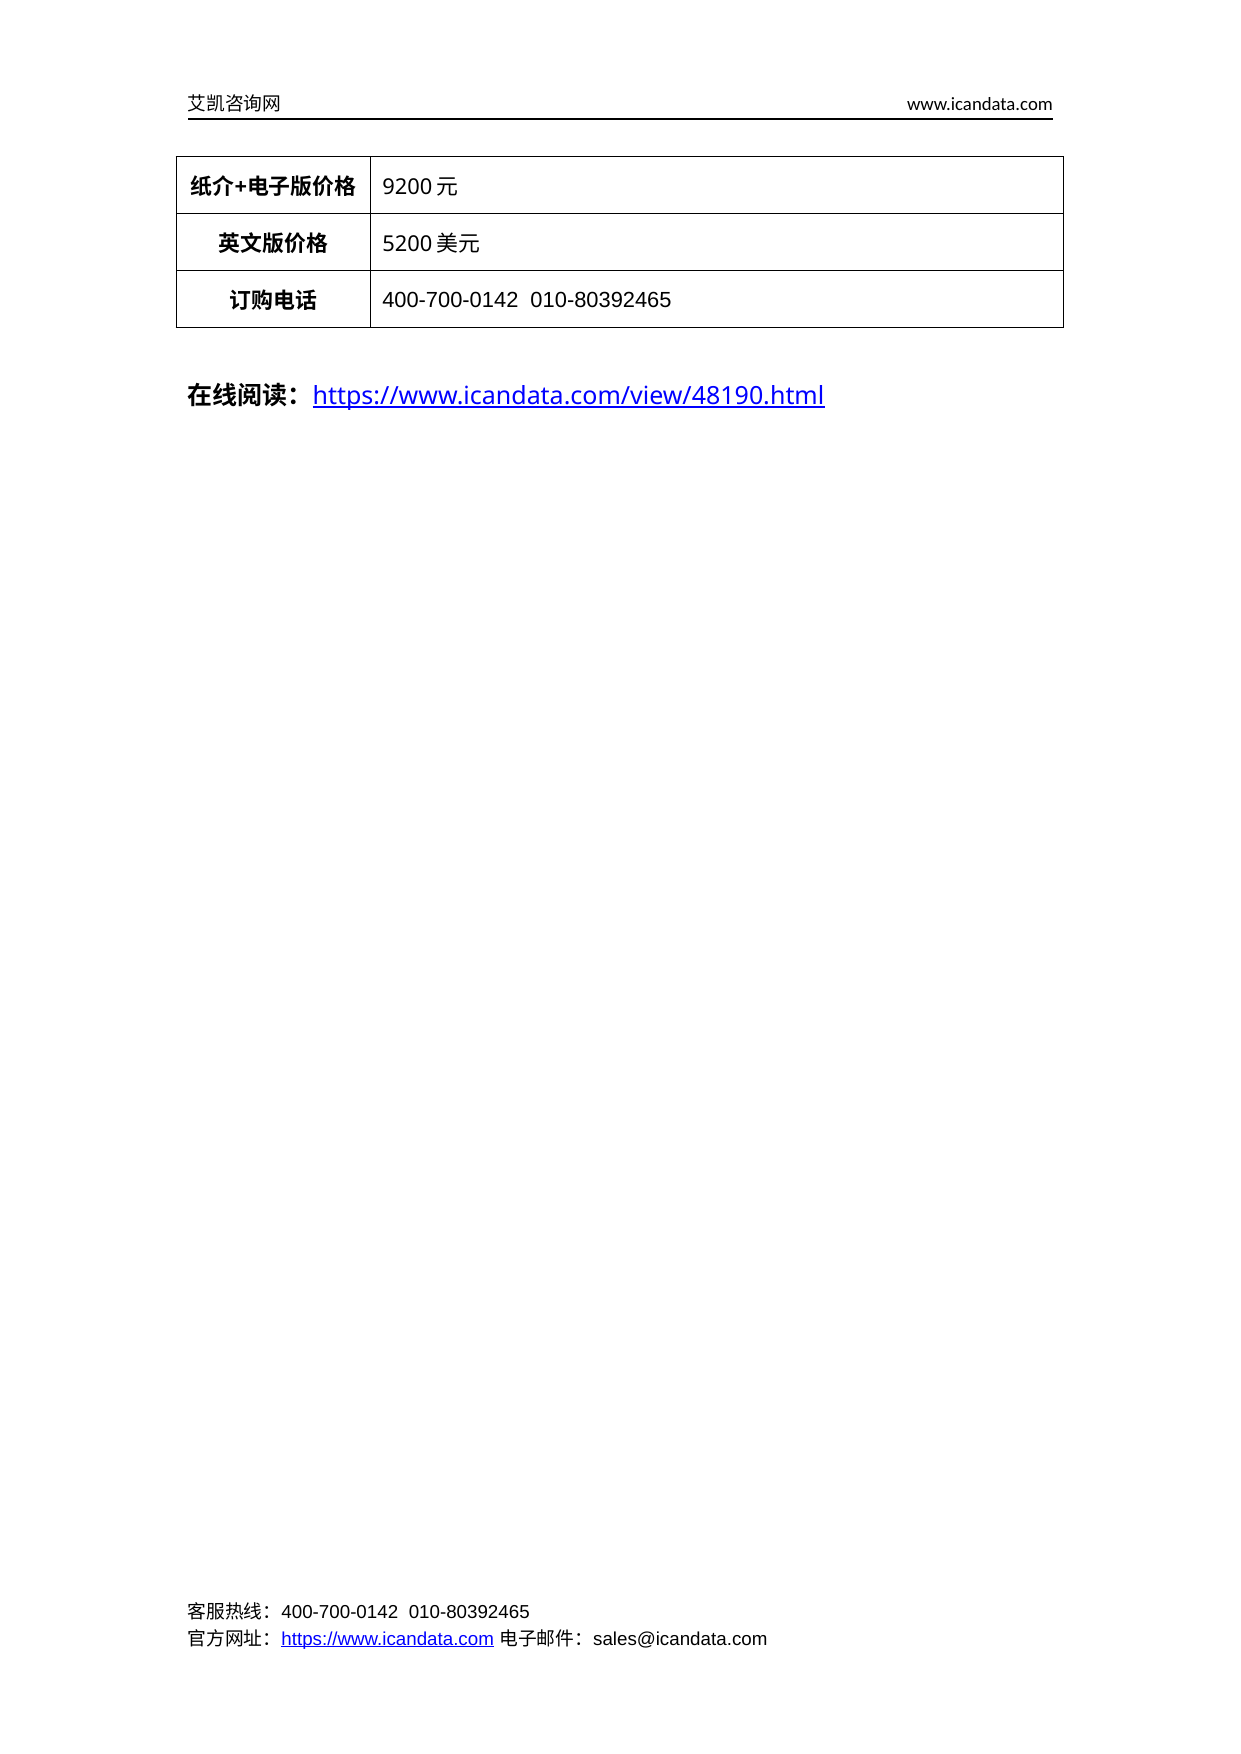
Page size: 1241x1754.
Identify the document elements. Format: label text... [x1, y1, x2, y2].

table_cell 纸介+电子版价格 [177, 157, 370, 213]
table_cell 5200美元 [371, 214, 1063, 270]
text 在线阅读：https://www.icandata.com/view/48190.html [187, 361, 1053, 426]
table_cell 400-700-0142 010-80392465 [371, 271, 1063, 327]
table_cell 9200元 [371, 157, 1063, 213]
table_cell 英文版价格 [177, 214, 370, 270]
table_cell 订购电话 [177, 271, 370, 327]
